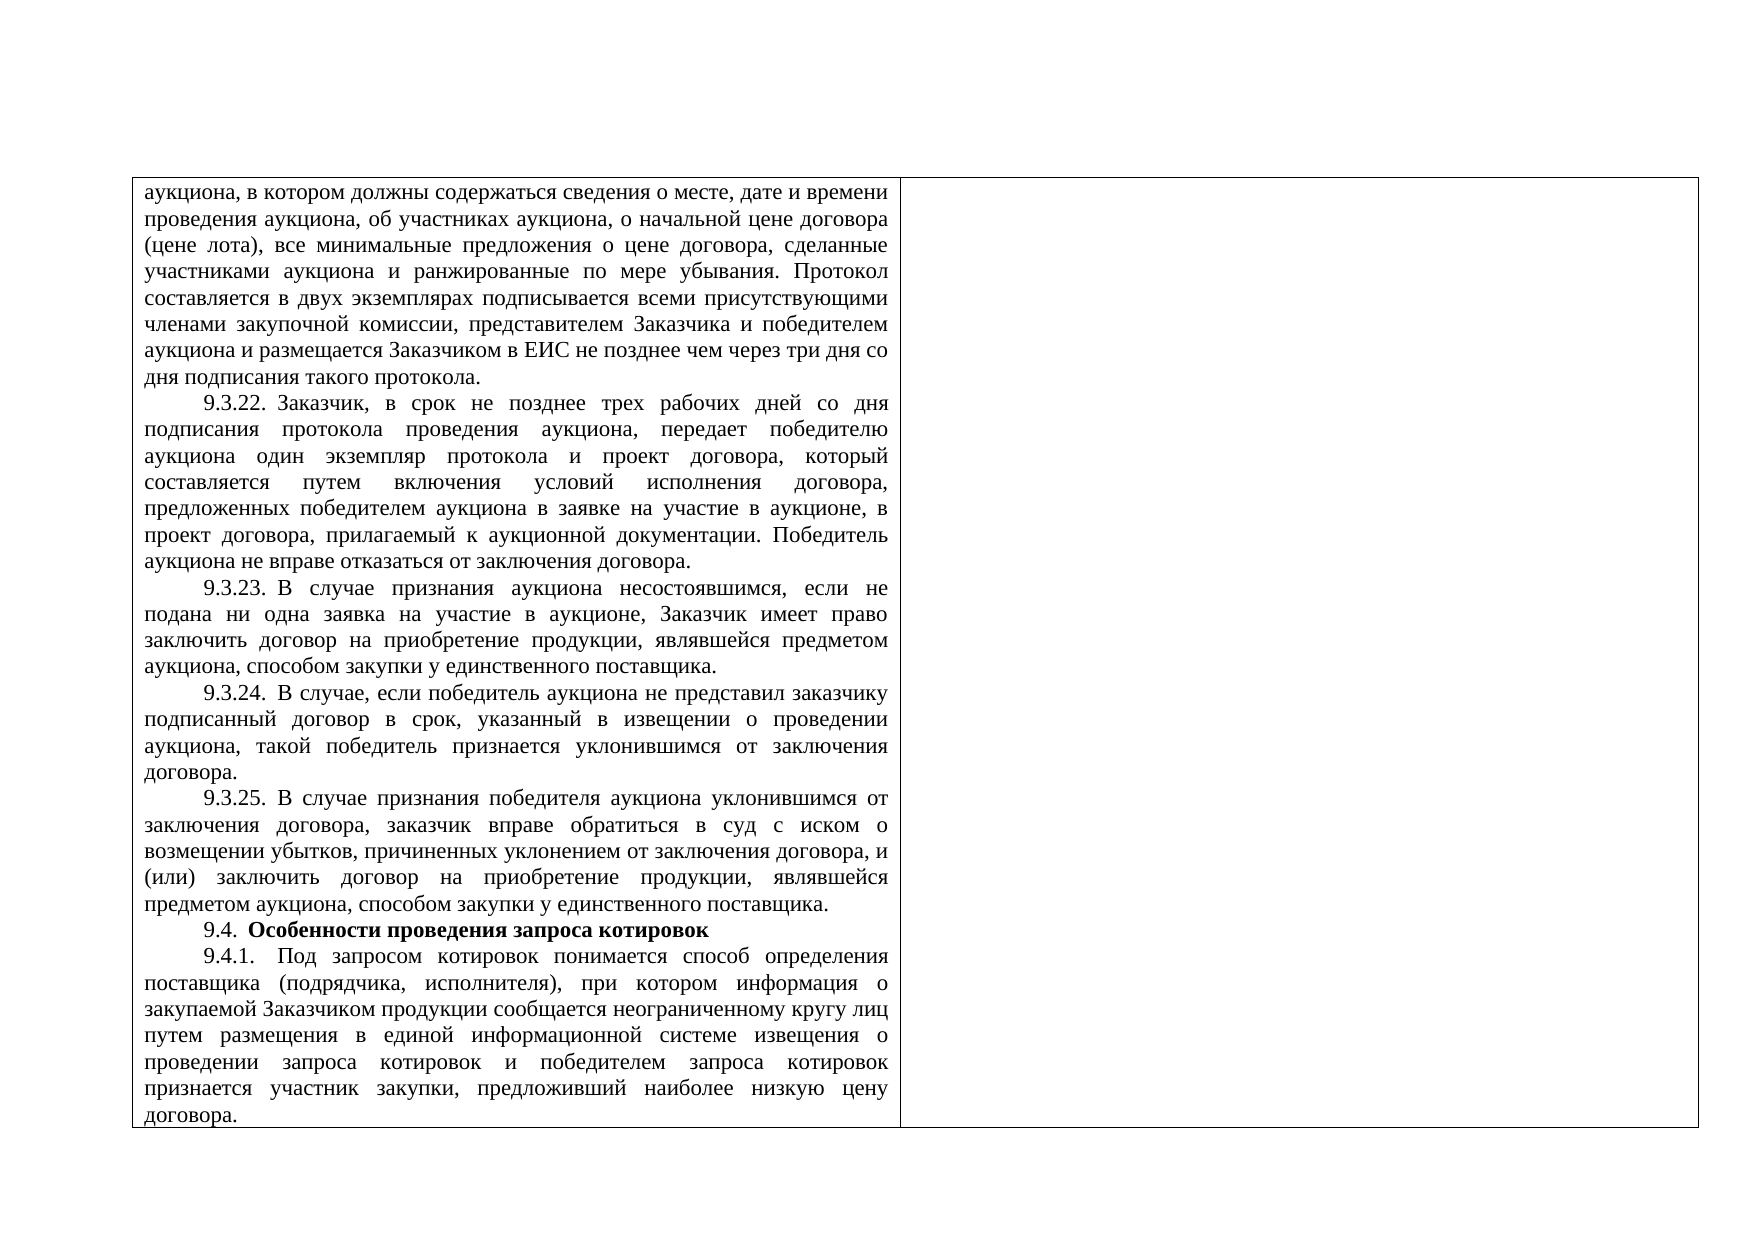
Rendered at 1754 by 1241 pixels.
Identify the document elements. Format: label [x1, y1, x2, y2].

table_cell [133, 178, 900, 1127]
table_cell [901, 178, 1698, 1127]
